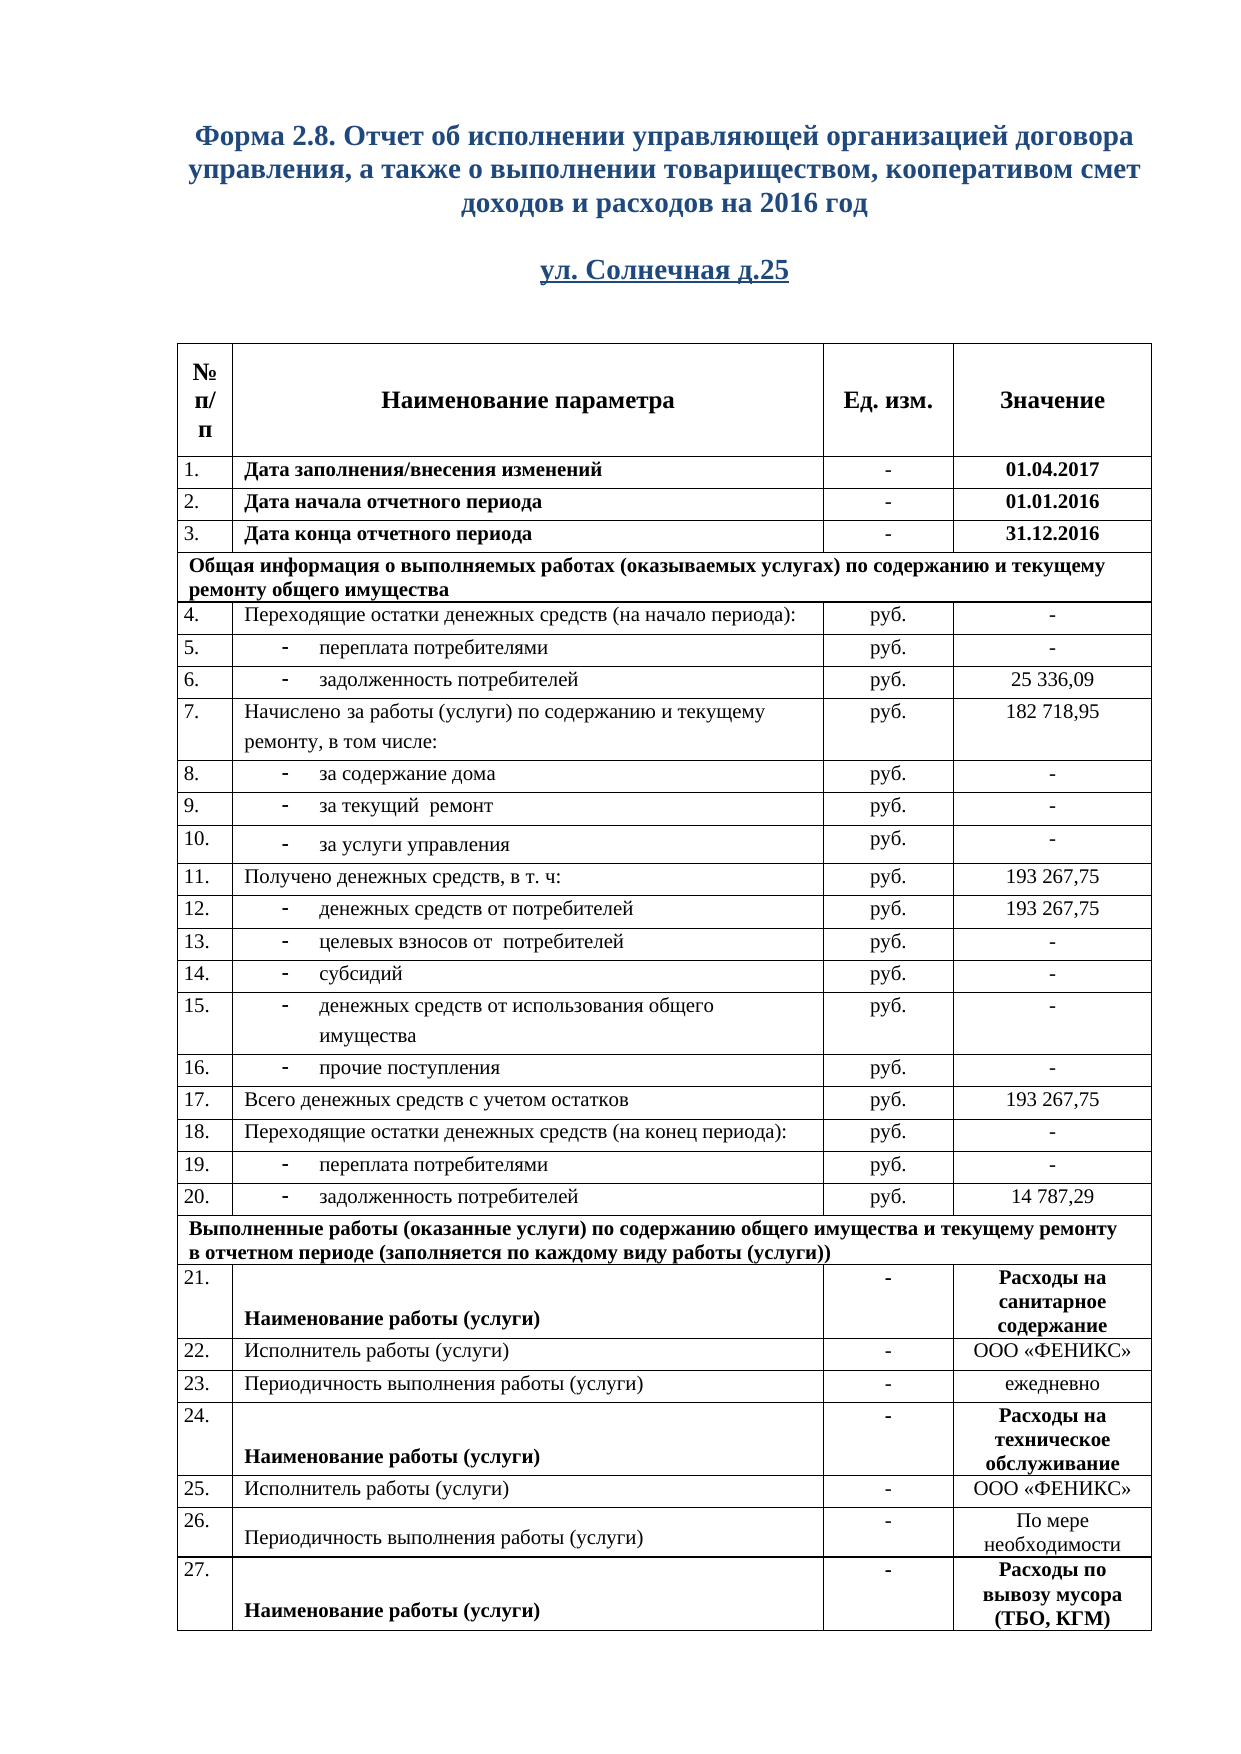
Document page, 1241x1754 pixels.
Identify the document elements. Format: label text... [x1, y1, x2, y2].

table_cell [178, 1403, 232, 1475]
table_cell [178, 1265, 232, 1337]
table_cell [178, 929, 232, 960]
table_cell - [824, 1508, 953, 1556]
table_cell руб. [824, 896, 953, 927]
table_cell руб. [824, 864, 953, 895]
table_cell [178, 1184, 232, 1215]
table_cell за текущий ремонт [233, 793, 823, 824]
table_cell - [824, 457, 953, 488]
table_cell - [954, 1152, 1151, 1183]
table_cell [178, 896, 232, 927]
table_cell [178, 1558, 232, 1629]
text ул. Солнечная д.25 [177, 252, 1152, 286]
table_cell руб. [824, 993, 953, 1054]
table_cell ежедневно [954, 1371, 1151, 1402]
table_cell Расходы по вывозу мусора (ТБО, КГМ) [954, 1558, 1151, 1629]
table_cell - [954, 635, 1151, 666]
table_cell Расходы на санитарное содержание [954, 1265, 1151, 1337]
table_cell переплата потребителями [233, 635, 823, 666]
table_cell руб. [824, 826, 953, 863]
table_cell 193 267,75 [954, 864, 1151, 895]
table_cell [178, 489, 232, 520]
table_cell Наименование работы (услуги) [233, 1403, 823, 1475]
table_cell [178, 1152, 232, 1183]
table_cell Получено денежных средств, в т. ч: [233, 864, 823, 895]
table_header Значение [954, 344, 1151, 456]
table_cell Общая информация о выполняемых работах (оказываемых услугах) по содержанию и текущему ремонту общего имущества [178, 553, 1151, 601]
table_cell Переходящие остатки денежных средств (на конец периода): [233, 1120, 823, 1151]
text Форма 2.8. Отчет об исполнении управляющей организацией договора управления, а также о выполнении товариществом, кооперативом смет доходов и расходов на 2016 год [177, 118, 1152, 219]
table_cell По мере необходимости [954, 1508, 1151, 1556]
table_cell - [954, 1120, 1151, 1151]
table_cell - [824, 1403, 953, 1475]
table_header Ед. изм. [824, 344, 953, 456]
table_cell ООО «ФЕНИКС» [954, 1339, 1151, 1369]
table_cell руб. [824, 1152, 953, 1183]
table_cell Наименование работы (услуги) [233, 1558, 823, 1629]
table_cell [178, 603, 232, 633]
table_cell Периодичность выполнения работы (услуги) [233, 1371, 823, 1402]
table_cell 193 267,75 [954, 896, 1151, 927]
table_cell Дата заполнения/внесения изменений [233, 457, 823, 488]
table_cell [178, 699, 232, 760]
table_cell руб. [824, 929, 953, 960]
table_cell - [824, 489, 953, 520]
table_cell руб. [824, 1184, 953, 1215]
table_cell - [824, 1339, 953, 1369]
table_cell [178, 1508, 232, 1556]
table_cell руб. [824, 961, 953, 992]
table_cell руб. [824, 699, 953, 760]
table_cell - [954, 929, 1151, 960]
table_cell Дата начала отчетного периода [233, 489, 823, 520]
table_cell 25 336,09 [954, 667, 1151, 698]
table_cell - [954, 793, 1151, 824]
table_cell [178, 1120, 232, 1151]
table_cell - [824, 521, 953, 552]
table_cell [178, 667, 232, 698]
table_cell - [824, 1371, 953, 1402]
table_cell [178, 993, 232, 1054]
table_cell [233, 1508, 823, 1556]
table_cell руб. [824, 1087, 953, 1118]
table_header № п/п [178, 344, 232, 456]
table_cell за содержание дома [233, 761, 823, 792]
table_cell - [824, 1265, 953, 1337]
table_cell - [954, 826, 1151, 863]
table_cell Исполнитель работы (услуги) [233, 1476, 823, 1507]
table_cell [178, 761, 232, 792]
table_cell [178, 826, 232, 863]
table_cell - [954, 993, 1151, 1054]
table_cell Выполненные работы (оказанные услуги) по содержанию общего имущества и текущему ремонту в отчетном периоде (заполняется по каждому виду работы (услуги)) [178, 1216, 1151, 1264]
table_cell субсидий [233, 961, 823, 992]
table_cell руб. [824, 1055, 953, 1086]
table_cell руб. [824, 635, 953, 666]
table_cell Расходы на техническое обслуживание [954, 1403, 1151, 1475]
table_header Наименование параметра [233, 344, 823, 456]
table_cell денежных средств от потребителей [233, 896, 823, 927]
table_cell [178, 1055, 232, 1086]
table_cell - [954, 1055, 1151, 1086]
table_cell 182 718,95 [954, 699, 1151, 760]
table_cell - [824, 1558, 953, 1629]
table_cell 193 267,75 [954, 1087, 1151, 1118]
table_cell - [954, 603, 1151, 633]
table_cell [178, 1087, 232, 1118]
table_cell [178, 793, 232, 824]
table_cell руб. [824, 603, 953, 633]
table_cell целевых взносов от потребителей [233, 929, 823, 960]
table_cell Исполнитель работы (услуги) [233, 1339, 823, 1369]
table_cell Всего денежных средств с учетом остатков [233, 1087, 823, 1118]
table_cell денежных средств от использования общего имущества [233, 993, 823, 1054]
table_cell за услуги управления [233, 826, 823, 863]
table_cell 31.12.2016 [954, 521, 1151, 552]
table_cell Переходящие остатки денежных средств (на начало периода): [233, 603, 823, 633]
table_cell - [954, 761, 1151, 792]
table_cell 01.01.2016 [954, 489, 1151, 520]
table_cell руб. [824, 761, 953, 792]
table_cell руб. [824, 793, 953, 824]
table_cell - [954, 961, 1151, 992]
table_cell [178, 1339, 232, 1369]
table_cell ООО «ФЕНИКС» [954, 1476, 1151, 1507]
table_cell руб. [824, 667, 953, 698]
table_cell прочие поступления [233, 1055, 823, 1086]
table_cell руб. [824, 1120, 953, 1151]
table_cell [178, 1371, 232, 1402]
table_cell - [824, 1476, 953, 1507]
table_cell [178, 521, 232, 552]
table_cell задолженность потребителей [233, 667, 823, 698]
table_cell переплата потребителями [233, 1152, 823, 1183]
table_cell 01.04.2017 [954, 457, 1151, 488]
table_cell Дата конца отчетного периода [233, 521, 823, 552]
table_cell [178, 961, 232, 992]
table_cell [178, 457, 232, 488]
table_cell задолженность потребителей [233, 1184, 823, 1215]
table_cell 14 787,29 [954, 1184, 1151, 1215]
table_cell Начислено за работы (услуги) по содержанию и текущему ремонту, в том числе: [233, 699, 823, 760]
table_cell [178, 864, 232, 895]
table_cell Наименование работы (услуги) [233, 1265, 823, 1337]
table_cell [178, 635, 232, 666]
table_cell [178, 1476, 232, 1507]
